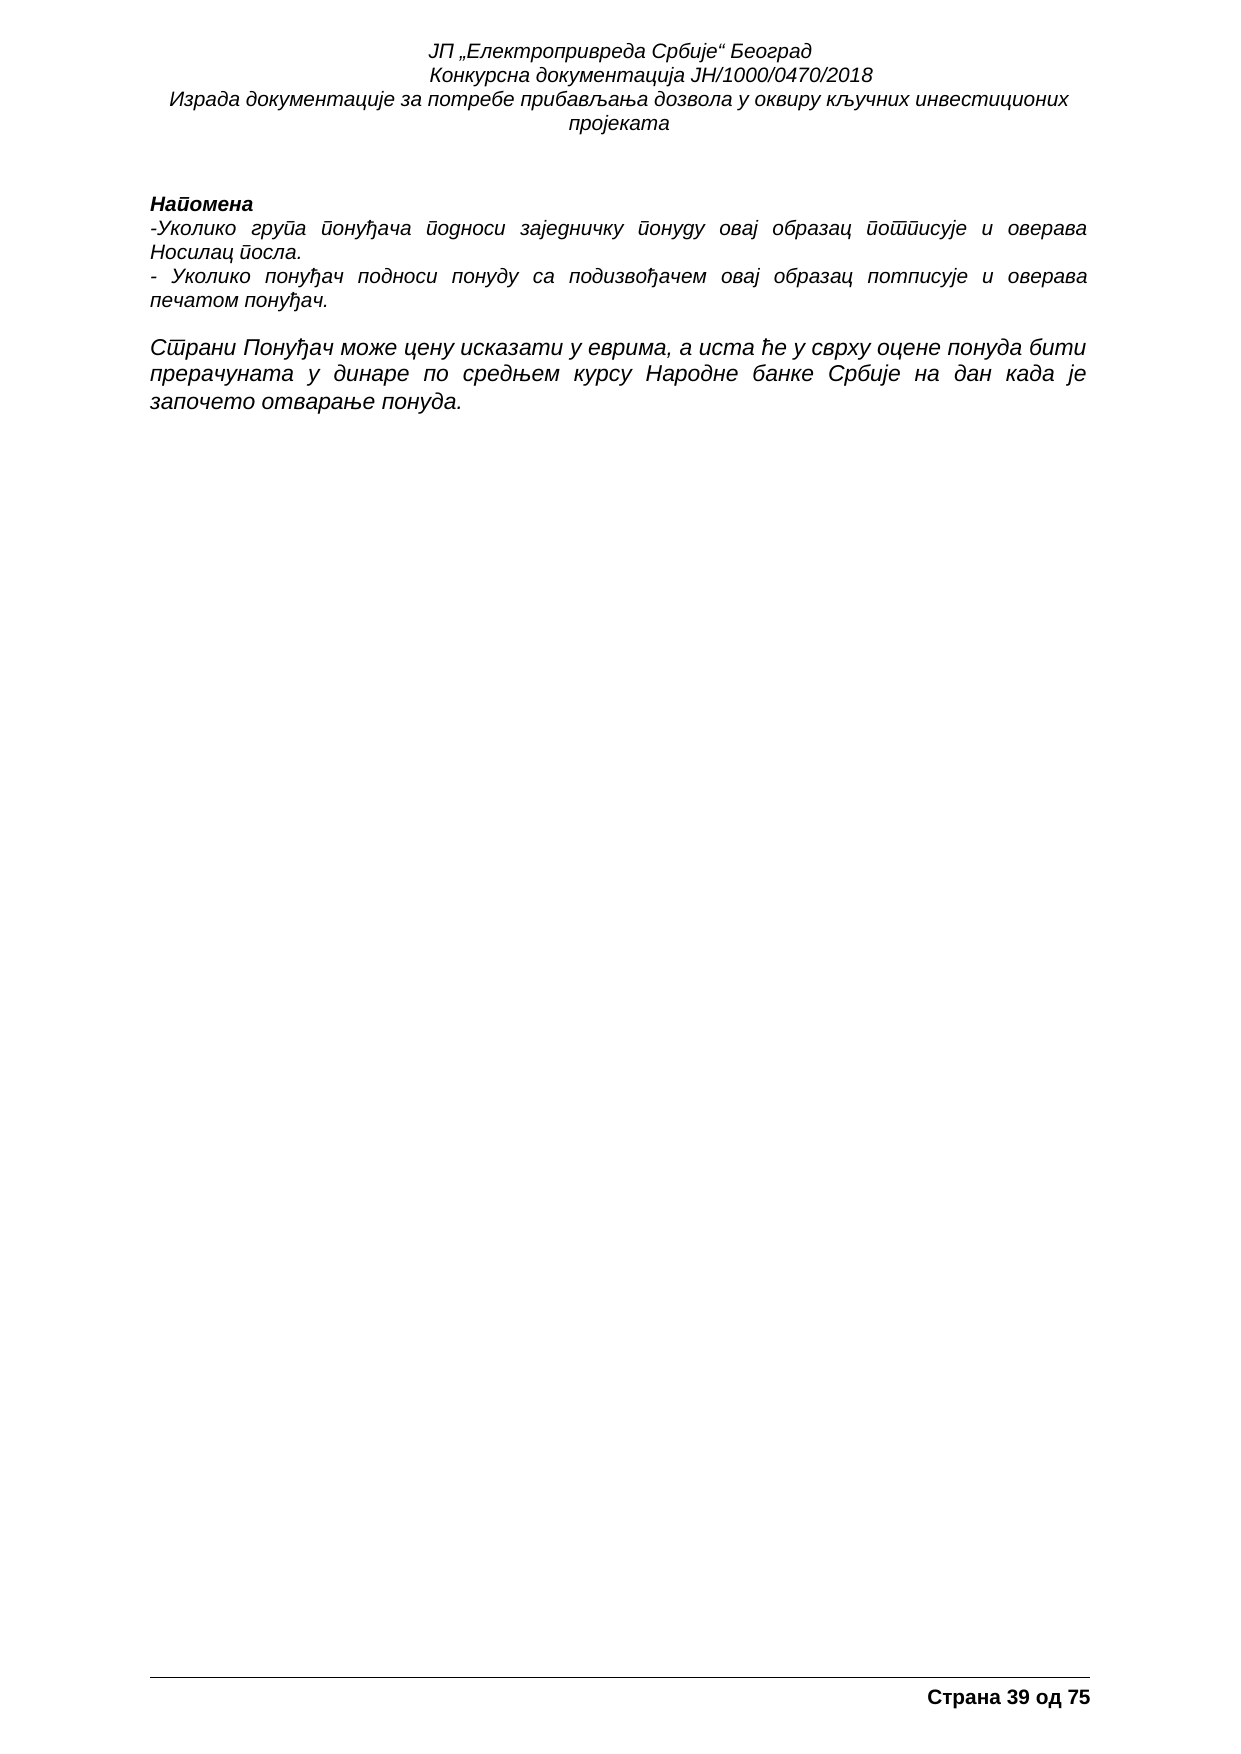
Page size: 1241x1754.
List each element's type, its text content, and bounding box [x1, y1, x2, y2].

text Напомена [150, 192, 1090, 216]
text - Уколико понуђач подноси понуду са подизвођачем овај образац потписује и оверава печатом понуђач. [150, 264, 1090, 312]
text Страни Понуђач може цену исказати у eврима, а иста ће у сврху оцене понуда бити прерачуната у динаре по средњем курсу Народне банке Србије на дан када је започето отварање понуда. [150, 333, 1090, 415]
text -Уколико група понуђача подноси заједничку понуду овај образац потписује и оверава Носилац посла. [150, 216, 1090, 264]
